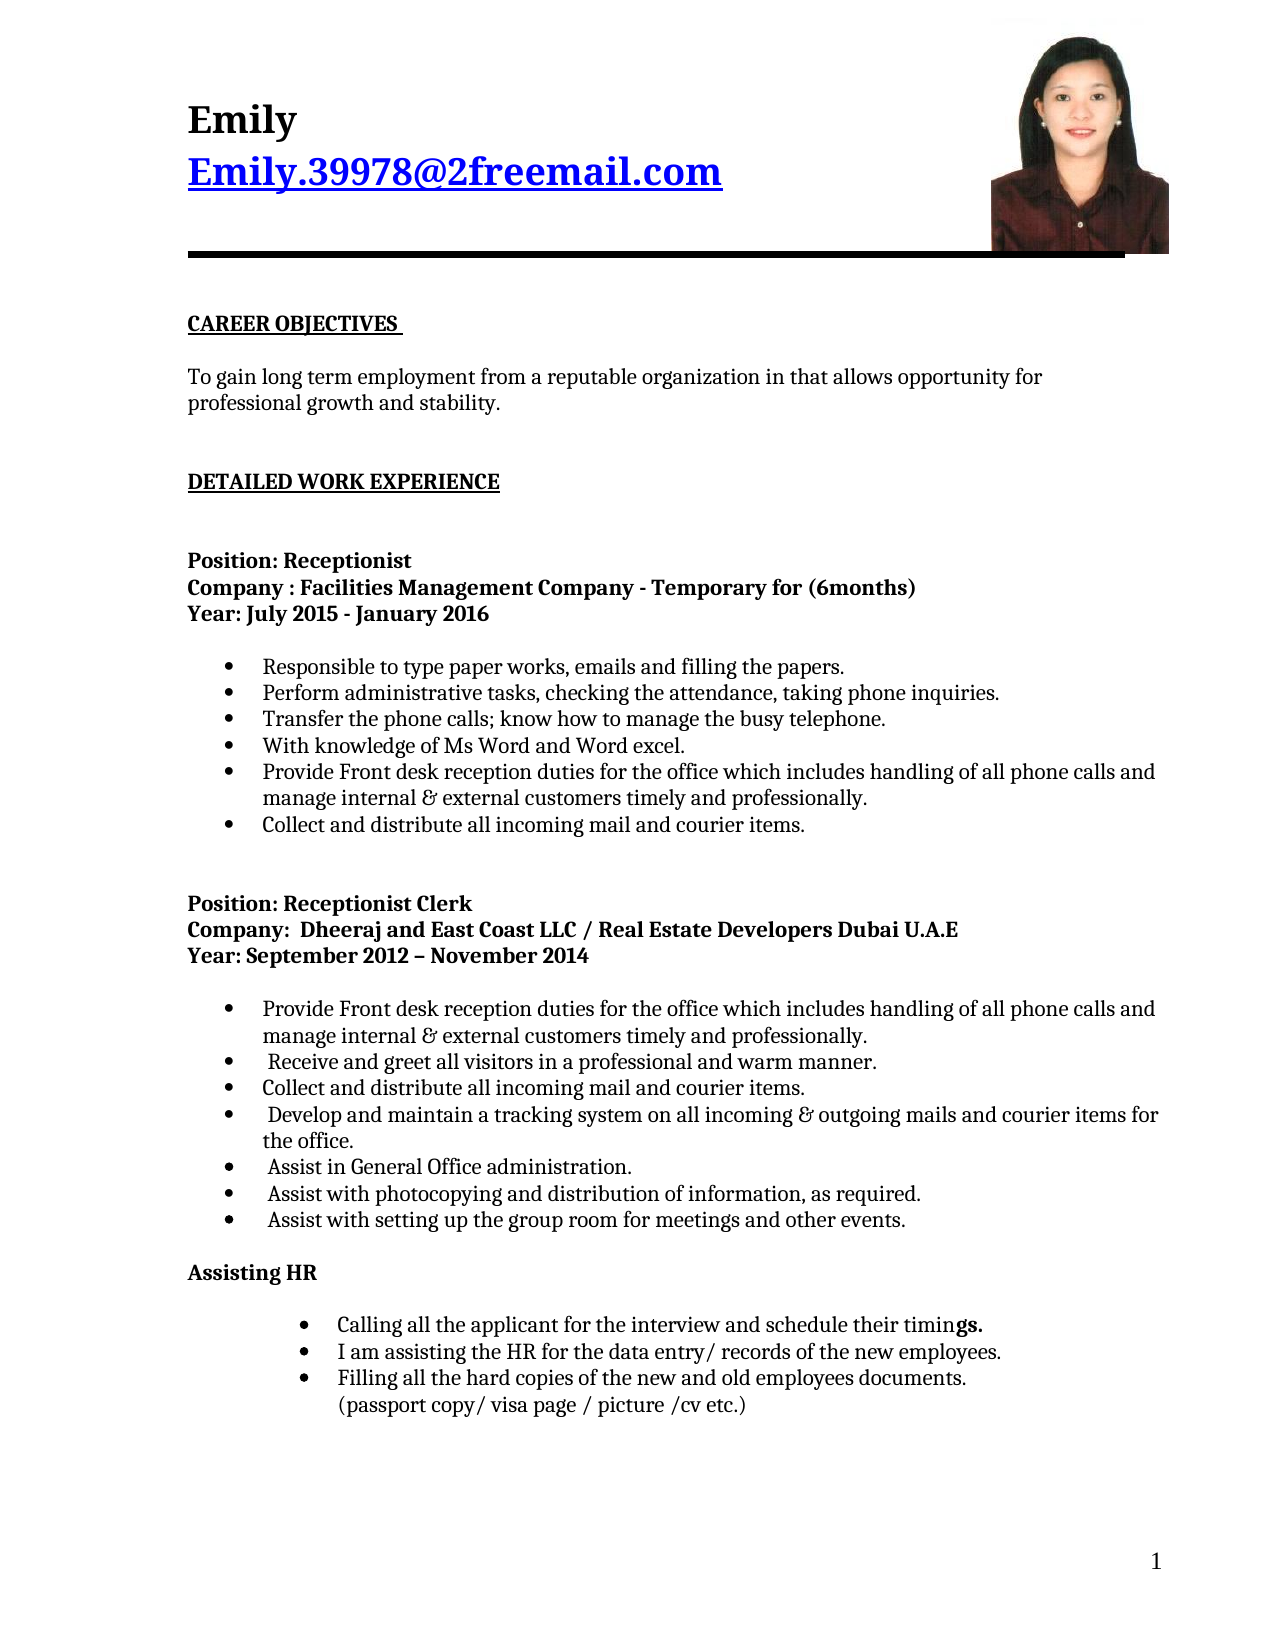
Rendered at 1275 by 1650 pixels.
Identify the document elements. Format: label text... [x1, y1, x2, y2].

list Provide Front desk reception duties for the office which includes handling of all phone calls and manage internal & external customers timely and professionally. [225, 996, 1162, 1049]
list Assist with setting up the group room for meetings and other events. [225, 1207, 1162, 1233]
text Year: July 2015 - January 2016 [187, 601, 1162, 627]
text Emily [187, 94, 1162, 145]
list Collect and distribute all incoming mail and courier items. [225, 1075, 1162, 1101]
list Responsible to type paper works, emails and filling the papers. [225, 653, 1162, 680]
text Year: September 2012 – November 2014 [187, 943, 1162, 970]
list Receive and greet all visitors in a professional and warm manner. [225, 1049, 1162, 1075]
text Position: Receptionist [187, 548, 1162, 574]
text To gain long term employment from a reputable organization in that allows opportunity for professional growth and stability. [187, 363, 1162, 416]
list Filling all the hard copies of the new and old employees documents. [300, 1365, 1162, 1391]
list Provide Front desk reception duties for the office which includes handling of all phone calls and manage internal & external customers timely and professionally. [225, 759, 1162, 812]
list Calling all the applicant for the interview and schedule their timings. [300, 1312, 1162, 1339]
text Position: Receptionist Clerk [187, 891, 1162, 917]
text DETAILED WORK EXPERIENCE [187, 469, 1162, 495]
picture [991, 18, 1169, 254]
text Company: Dheeraj and East Coast LLC / Real Estate Developers Dubai U.A.E [187, 917, 1162, 943]
list Perform administrative tasks, checking the attendance, taking phone inquiries. [225, 680, 1162, 706]
list Assist in General Office administration. [225, 1154, 1162, 1181]
text Assisting HR [187, 1259, 1162, 1286]
text Company : Facilities Management Company - Temporary for (6months) [187, 574, 1162, 601]
text Emily.39978@2freemail.com [187, 145, 1162, 196]
list Transfer the phone calls; know how to manage the busy telephone. [225, 706, 1162, 732]
list Assist with photocopying and distribution of information, as required. [225, 1181, 1162, 1207]
text CAREER OBJECTIVES [187, 311, 1162, 337]
text (passport copy/ visa page / picture /cv etc.) [337, 1391, 1162, 1418]
list With knowledge of Ms Word and Word excel. [225, 732, 1162, 759]
list I am assisting the HR for the data entry/ records of the new employees. [300, 1339, 1162, 1365]
list Collect and distribute all incoming mail and courier items. [225, 812, 1162, 838]
list Develop and maintain a tracking system on all incoming & outgoing mails and courier items for the office. [225, 1101, 1162, 1154]
